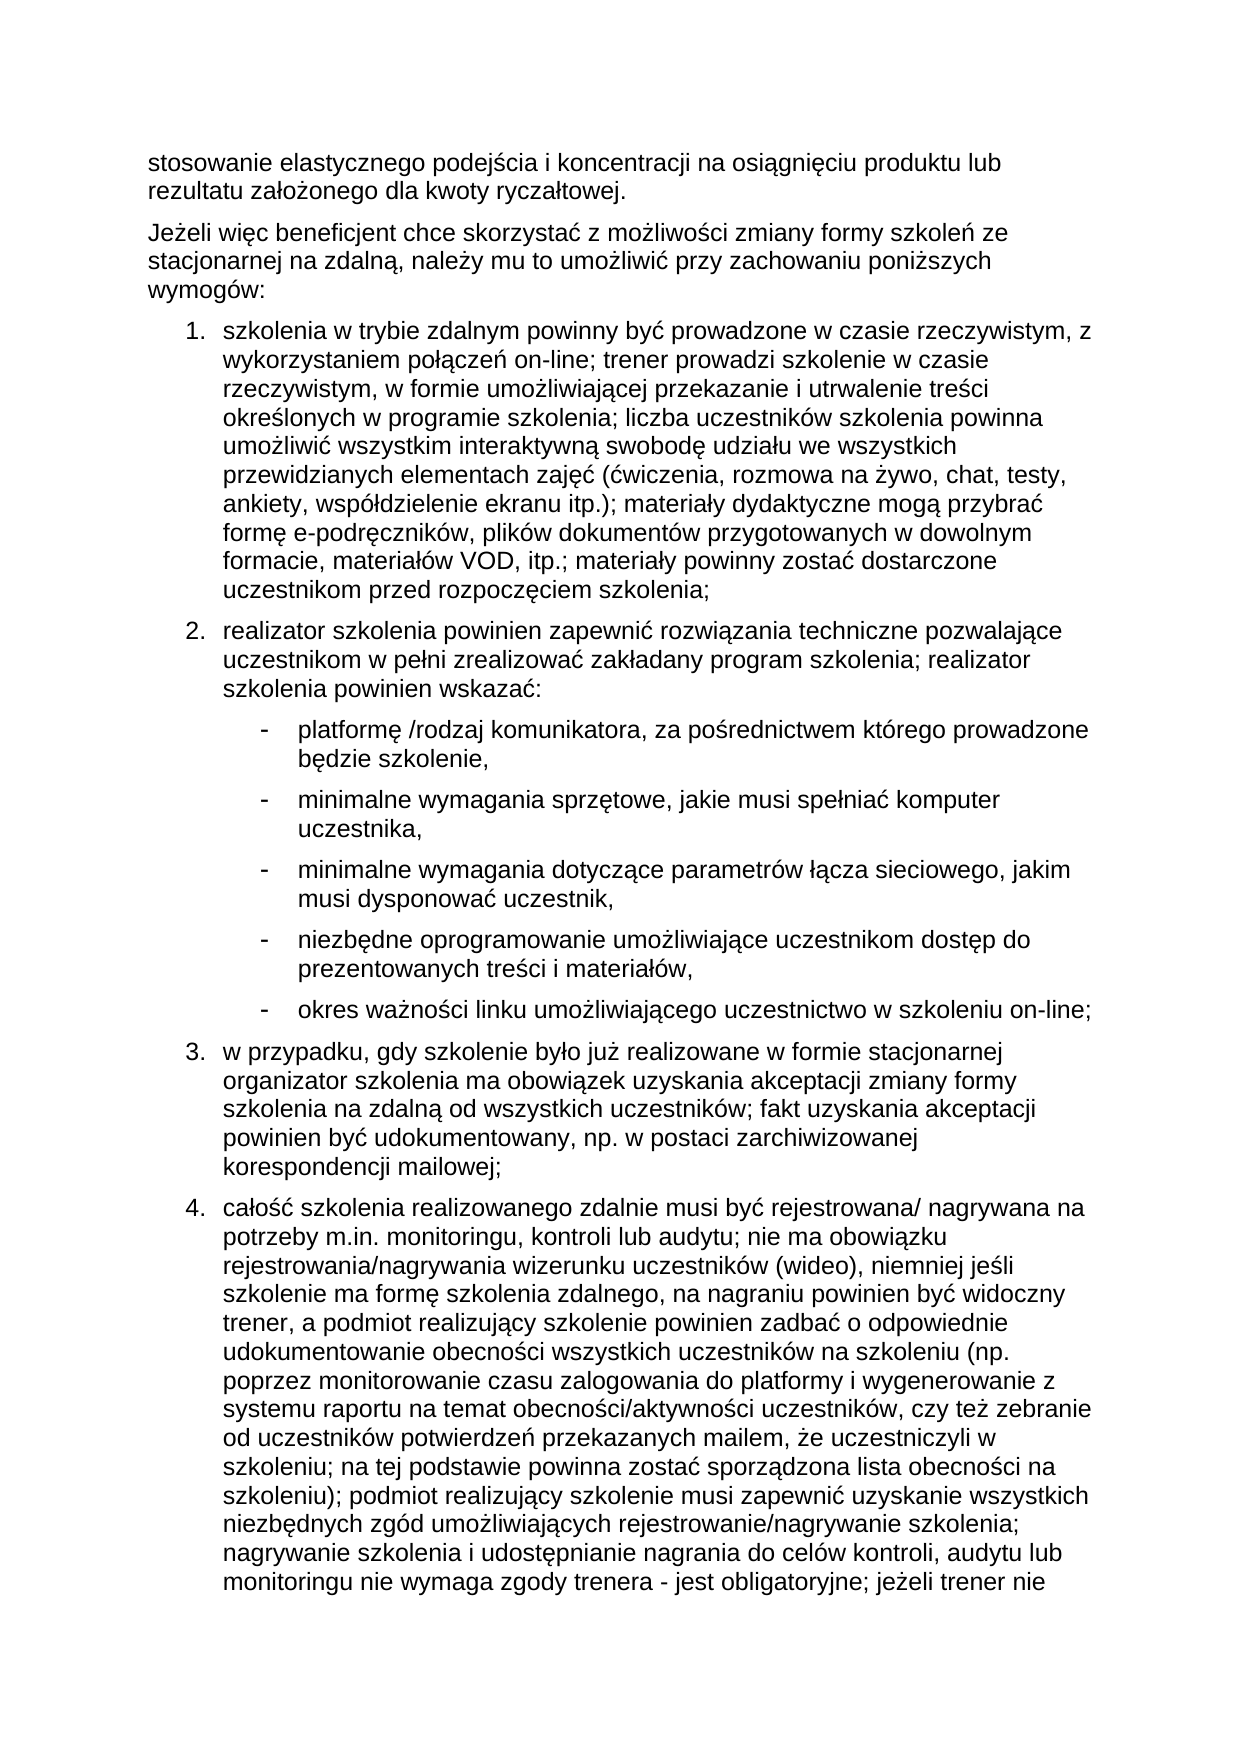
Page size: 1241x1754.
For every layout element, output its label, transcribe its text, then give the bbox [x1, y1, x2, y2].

list w przypadku, gdy szkolenie było już realizowane w formie stacjonarnej organizator szkolenia ma obowiązek uzyskania akceptacji zmiany formy szkolenia na zdalną od wszystkich uczestników; fakt uzyskania akceptacji powinien być udokumentowany, np. w postaci zarchiwizowanej korespondencji mailowej; [185, 1037, 1093, 1181]
list minimalne wymagania dotyczące parametrów łącza sieciowego, jakim musi dysponować uczestnik, [260, 855, 1093, 913]
list niezbędne oprogramowanie umożliwiające uczestnikom dostęp do prezentowanych treści i materiałów, [260, 925, 1093, 983]
list minimalne wymagania sprzętowe, jakie musi spełniać komputer uczestnika, [260, 785, 1093, 843]
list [185, 1193, 1093, 1596]
list realizator szkolenia powinien zapewnić rozwiązania techniczne pozwalające uczestnikom w pełni zrealizować zakładany program szkolenia; realizator szkolenia powinien wskazać: [185, 616, 1093, 703]
list okres ważności linku umożliwiającego uczestnictwo w szkoleniu on-line; [260, 996, 1093, 1024]
text Jeżeli więc beneficjent chce skorzystać z możliwości zmiany formy szkoleń ze stacjonarnej na zdalną, należy mu to umożliwić przy zachowaniu poniższych wymogów: [148, 218, 1093, 304]
list szkolenia w trybie zdalnym powinny być prowadzone w czasie rzeczywistym, z wykorzystaniem połączeń on-line; trener prowadzi szkolenie w czasie rzeczywistym, w formie umożliwiającej przekazanie i utrwalenie treści określonych w programie szkolenia; liczba uczestników szkolenia powinna umożliwić wszystkim interaktywną swobodę udziału we wszystkich przewidzianych elementach zajęć (ćwiczenia, rozmowa na żywo, chat, testy, ankiety, współdzielenie ekranu itp.); materiały dydaktyczne mogą przybrać formę e-podręczników, plików dokumentów przygotowanych w dowolnym formacie, materiałów VOD, itp.; materiały powinny zostać dostarczone uczestnikom przed rozpoczęciem szkolenia; [185, 316, 1093, 604]
list platformę /rodzaj komunikatora, za pośrednictwem którego prowadzone będzie szkolenie, [260, 715, 1093, 773]
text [148, 148, 1093, 205]
